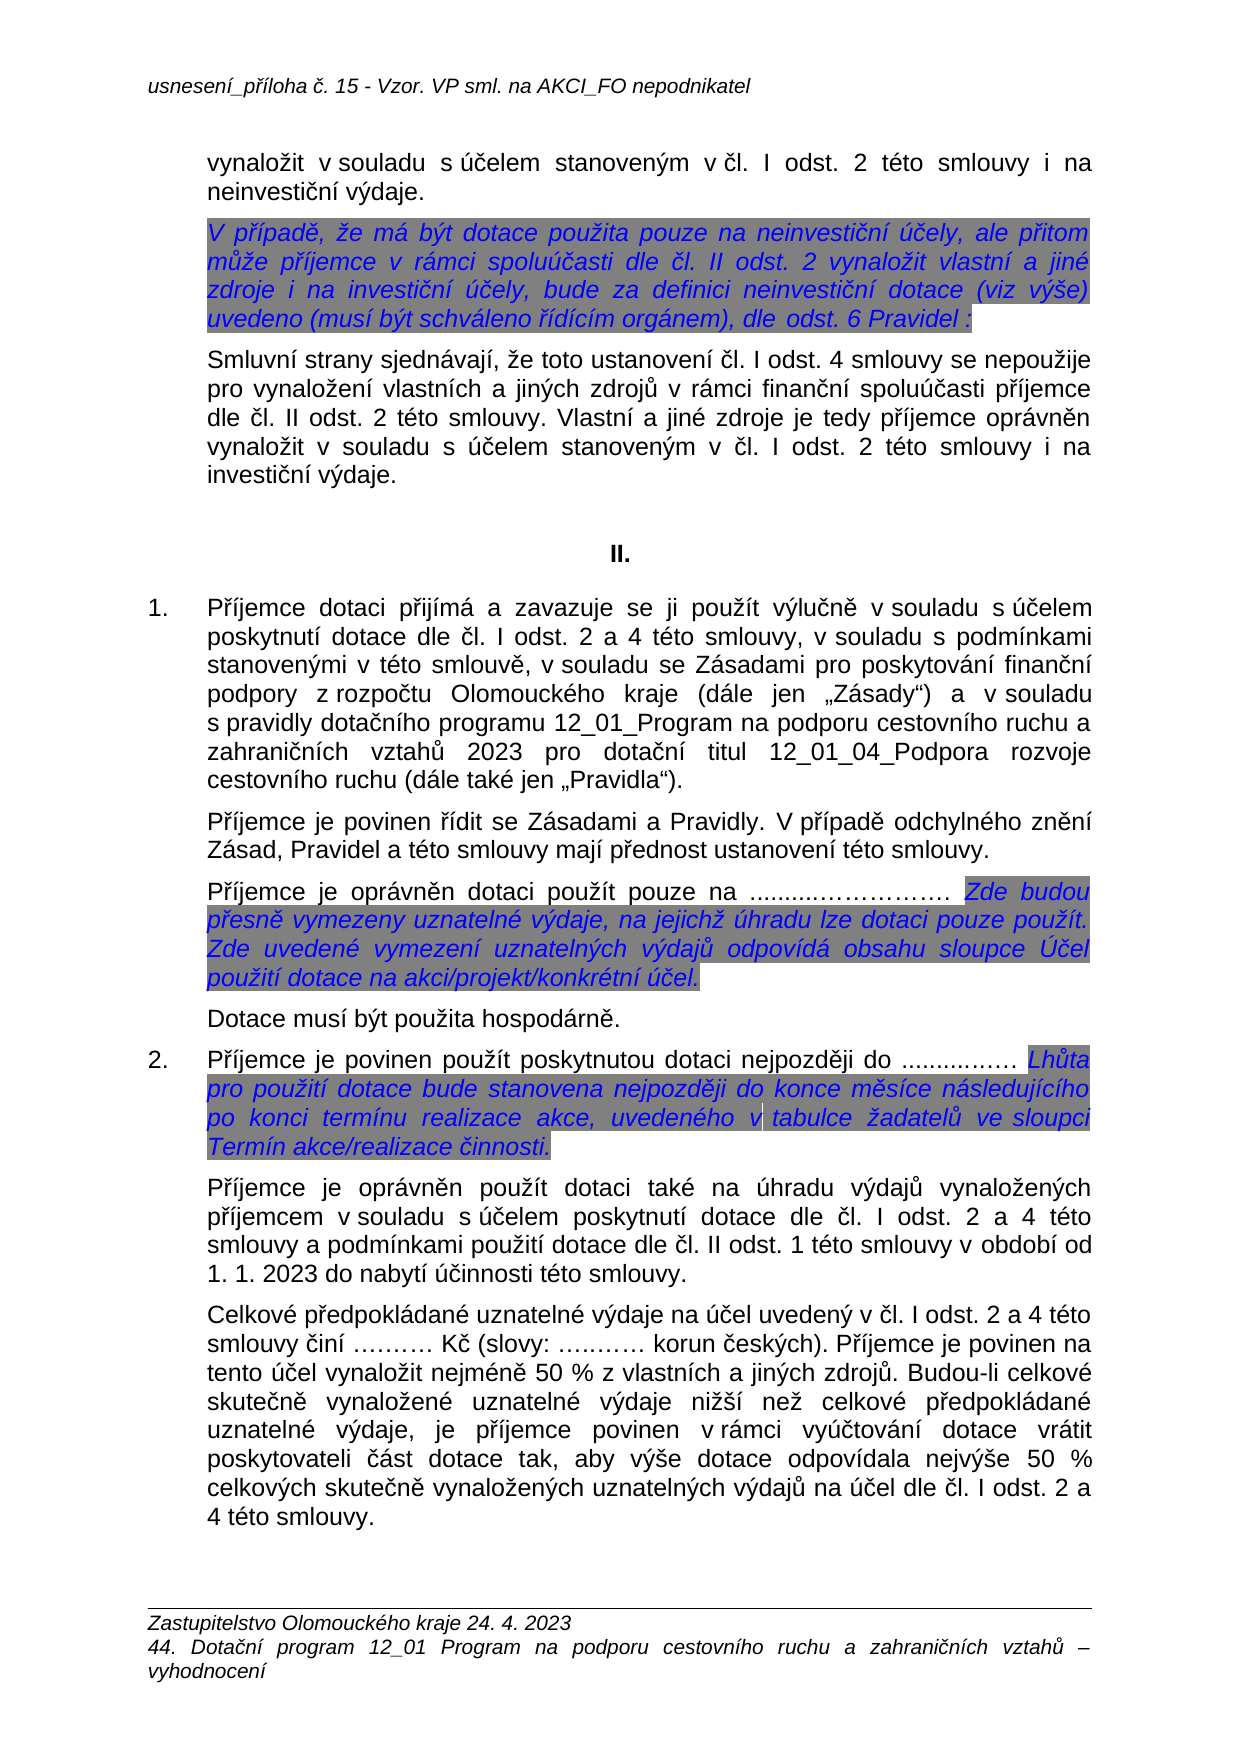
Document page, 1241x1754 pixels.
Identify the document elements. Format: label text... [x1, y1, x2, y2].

text Příjemce je povinen řídit se Zásadami a Pravidly. V případě odchylného znění Zásad, Pravidel a této smlouvy mají přednost ustanovení této smlouvy. [207, 806, 1092, 864]
text Smluvní strany sjednávají, že toto ustanovení čl. I odst. 4 smlouvy se nepoužije pro vynaložení vlastních a jiných zdrojů v rámci finanční spoluúčasti příjemce dle čl. II odst. 2 této smlouvy. Vlastní a jiné zdroje je tedy příjemce oprávněn vynaložit v souladu s účelem stanoveným v čl. I odst. 2 této smlouvy i na investiční výdaje. [207, 345, 1092, 489]
text Celkové předpokládané uznatelné výdaje na účel uvedený v čl. I odst. 2 a 4 této smlouvy činí ….…… Kč (slovy: …..…… korun českých). Příjemce je povinen na tento účel vynaložit nejméně 50 % z vlastních a jiných zdrojů. Budou-li celkové skutečně vynaložené uznatelné výdaje nižší než celkové předpokládané uznatelné výdaje, je příjemce povinen v rámci vyúčtování dotace vrátit poskytovateli část dotace tak, aby výše dotace odpovídala nejvýše 50 % celkových skutečně vynaložených uznatelných výdajů na účel dle čl. I odst. 2 a 4 této smlouvy. [207, 1300, 1092, 1530]
list Příjemce je povinen použít poskytnutou dotaci nejpozději do ............…. Lhůta pro použití dotace bude stanovena nejpozději do konce měsíce následujícího po konci termínu realizace akce, uvedeného v tabulce žadatelů ve sloupci Termín akce/realizace činnosti. [148, 1045, 1028, 1160]
list Příjemce dotaci přijímá a zavazuje se ji použít výlučně v souladu s účelem poskytnutí dotace dle čl. I odst. 2 a 4 této smlouvy, v souladu s podmínkami stanovenými v této smlouvě, v souladu se Zásadami pro poskytování finanční podpory z rozpočtu Olomouckého kraje (dále jen „Zásady“) a v souladu s pravidly dotačního programu 12_01_Program na podporu cestovního ruchu a zahraničních vztahů 2023 pro dotační titul 12_01_04_Podpora rozvoje cestovního ruchu (dále také jen „Pravidla“). [148, 593, 1092, 794]
list Příjemce je povinen použít poskytnutou dotaci nejpozději do ............…. Lhůta pro použití dotace bude stanovena nejpozději do konce měsíce následujícího po konci termínu realizace akce, uvedeného v tabulce žadatelů ve sloupci Termín akce/realizace činnosti. [551, 1045, 1092, 1160]
text Příjemce je oprávněn použít dotaci také na úhradu výdajů vynaložených příjemcem v souladu s účelem poskytnutí dotace dle čl. I odst. 2 a 4 této smlouvy a podmínkami použití dotace dle čl. II odst. 1 této smlouvy v období od 1. 1. 2023 do nabytí účinnosti této smlouvy. [207, 1173, 1092, 1288]
text Příjemce je oprávněn dotaci použít pouze na ..........……………. Zde budou přesně vymezeny uznatelné výdaje, na jejichž úhradu lze dotaci pouze použít. Zde uvedené vymezení uznatelných výdajů odpovídá obsahu sloupce Účel použití dotace na akci/projekt/konkrétní účel. [700, 876, 1092, 991]
text Příjemce je oprávněn dotaci použít pouze na ..........……………. Zde budou přesně vymezeny uznatelné výdaje, na jejichž úhradu lze dotaci pouze použít. Zde uvedené vymezení uznatelných výdajů odpovídá obsahu sloupce Účel použití dotace na akci/projekt/konkrétní účel. [207, 876, 965, 905]
text II. [148, 539, 1092, 568]
text Dotace musí být použita hospodárně. [207, 1004, 1092, 1033]
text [207, 148, 1092, 205]
